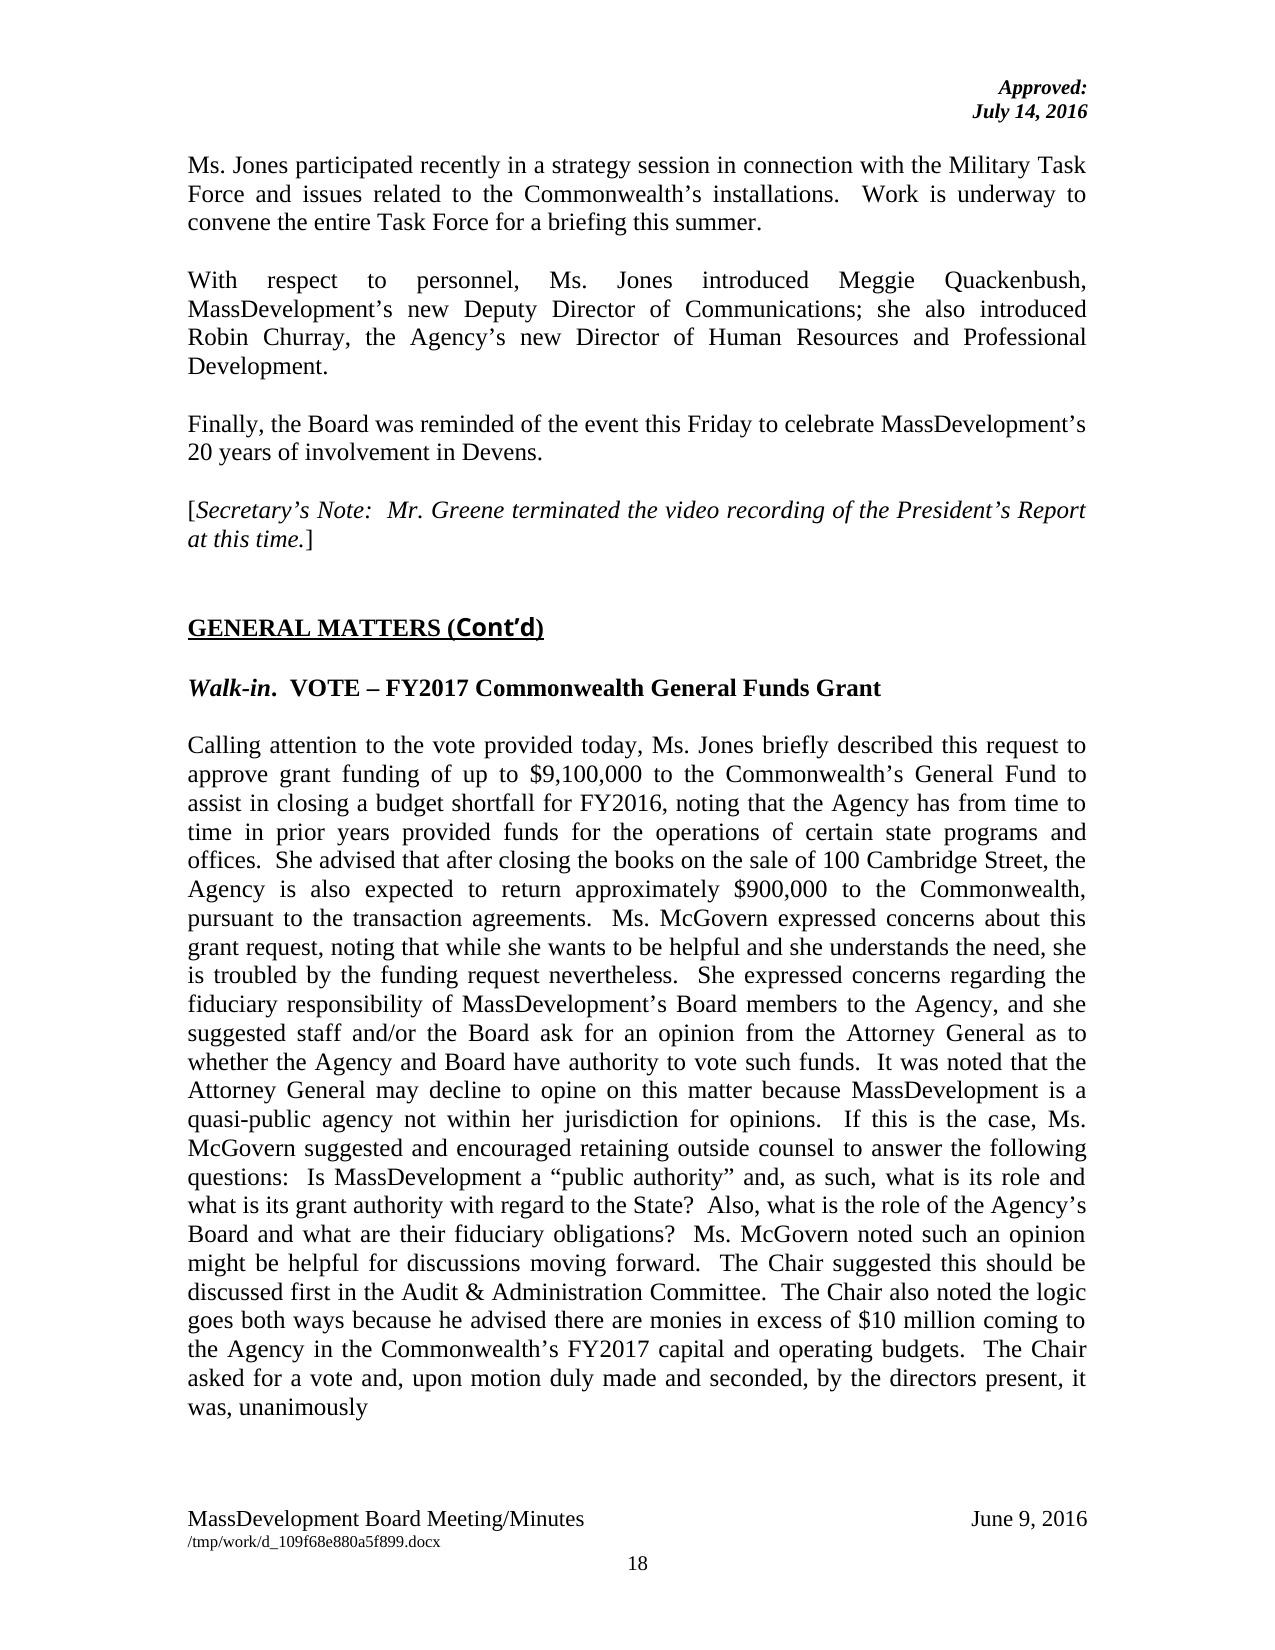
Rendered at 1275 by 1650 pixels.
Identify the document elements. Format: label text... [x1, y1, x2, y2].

text Finally, the Board was reminded of the event this Friday to celebrate MassDevelopment’s 20 years of involvement in Devens. [187, 409, 1087, 466]
text Ms. Jones participated recently in a strategy session in connection with the Military Task Force and issues related to the Commonwealth’s installations. Work is underway to convene the entire Task Force for a briefing this summer. [187, 150, 1087, 236]
text General Matters (Cont’d) [187, 610, 1087, 644]
text Walk-in. VOTE – FY2017 Commonwealth General Funds Grant [187, 673, 1087, 702]
text With respect to personnel, Ms. Jones introduced Meggie Quackenbush, MassDevelopment’s new Deputy Director of Communications; she also introduced Robin Churray, the Agency’s new Director of Human Resources and Professional Development. [187, 265, 1087, 380]
text [Secretary’s Note: Mr. Greene terminated the video recording of the President’s Report at this time.] [187, 495, 1087, 552]
text Calling attention to the vote provided today, Ms. Jones briefly described this request to approve grant funding of up to $9,100,000 to the Commonwealth’s General Fund to assist in closing a budget shortfall for FY2016, noting that the Agency has from time to time in prior years provided funds for the operations of certain state programs and offices. She advised that after closing the books on the sale of 100 Cambridge Street, the Agency is also expected to return approximately $900,000 to the Commonwealth, pursuant to the transaction agreements. Ms. McGovern expressed concerns about this grant request, noting that while she wants to be helpful and she understands the need, she is troubled by the funding request nevertheless. She expressed concerns regarding the fiduciary responsibility of MassDevelopment’s Board members to the Agency, and she suggested staff and/or the Board ask for an opinion from the Attorney General as to whether the Agency and Board have authority to vote such funds. It was noted that the Attorney General may decline to opine on this matter because MassDevelopment is a quasi-public agency not within her jurisdiction for opinions. If this is the case, Ms. McGovern suggested and encouraged retaining outside counsel to answer the following questions: Is MassDevelopment a “public authority” and, as such, what is its role and what is its grant authority with regard to the State? Also, what is the role of the Agency’s Board and what are their fiduciary obligations? Ms. McGovern noted such an opinion might be helpful for discussions moving forward. The Chair suggested this should be discussed first in the Audit & Administration Committee. The Chair also noted the logic goes both ways because he advised there are monies in excess of $10 million coming to the Agency in the Commonwealth’s FY2017 capital and operating budgets. The Chair asked for a vote and, upon motion duly made and seconded, by the directors present, it was, unanimously [187, 730, 1087, 1420]
